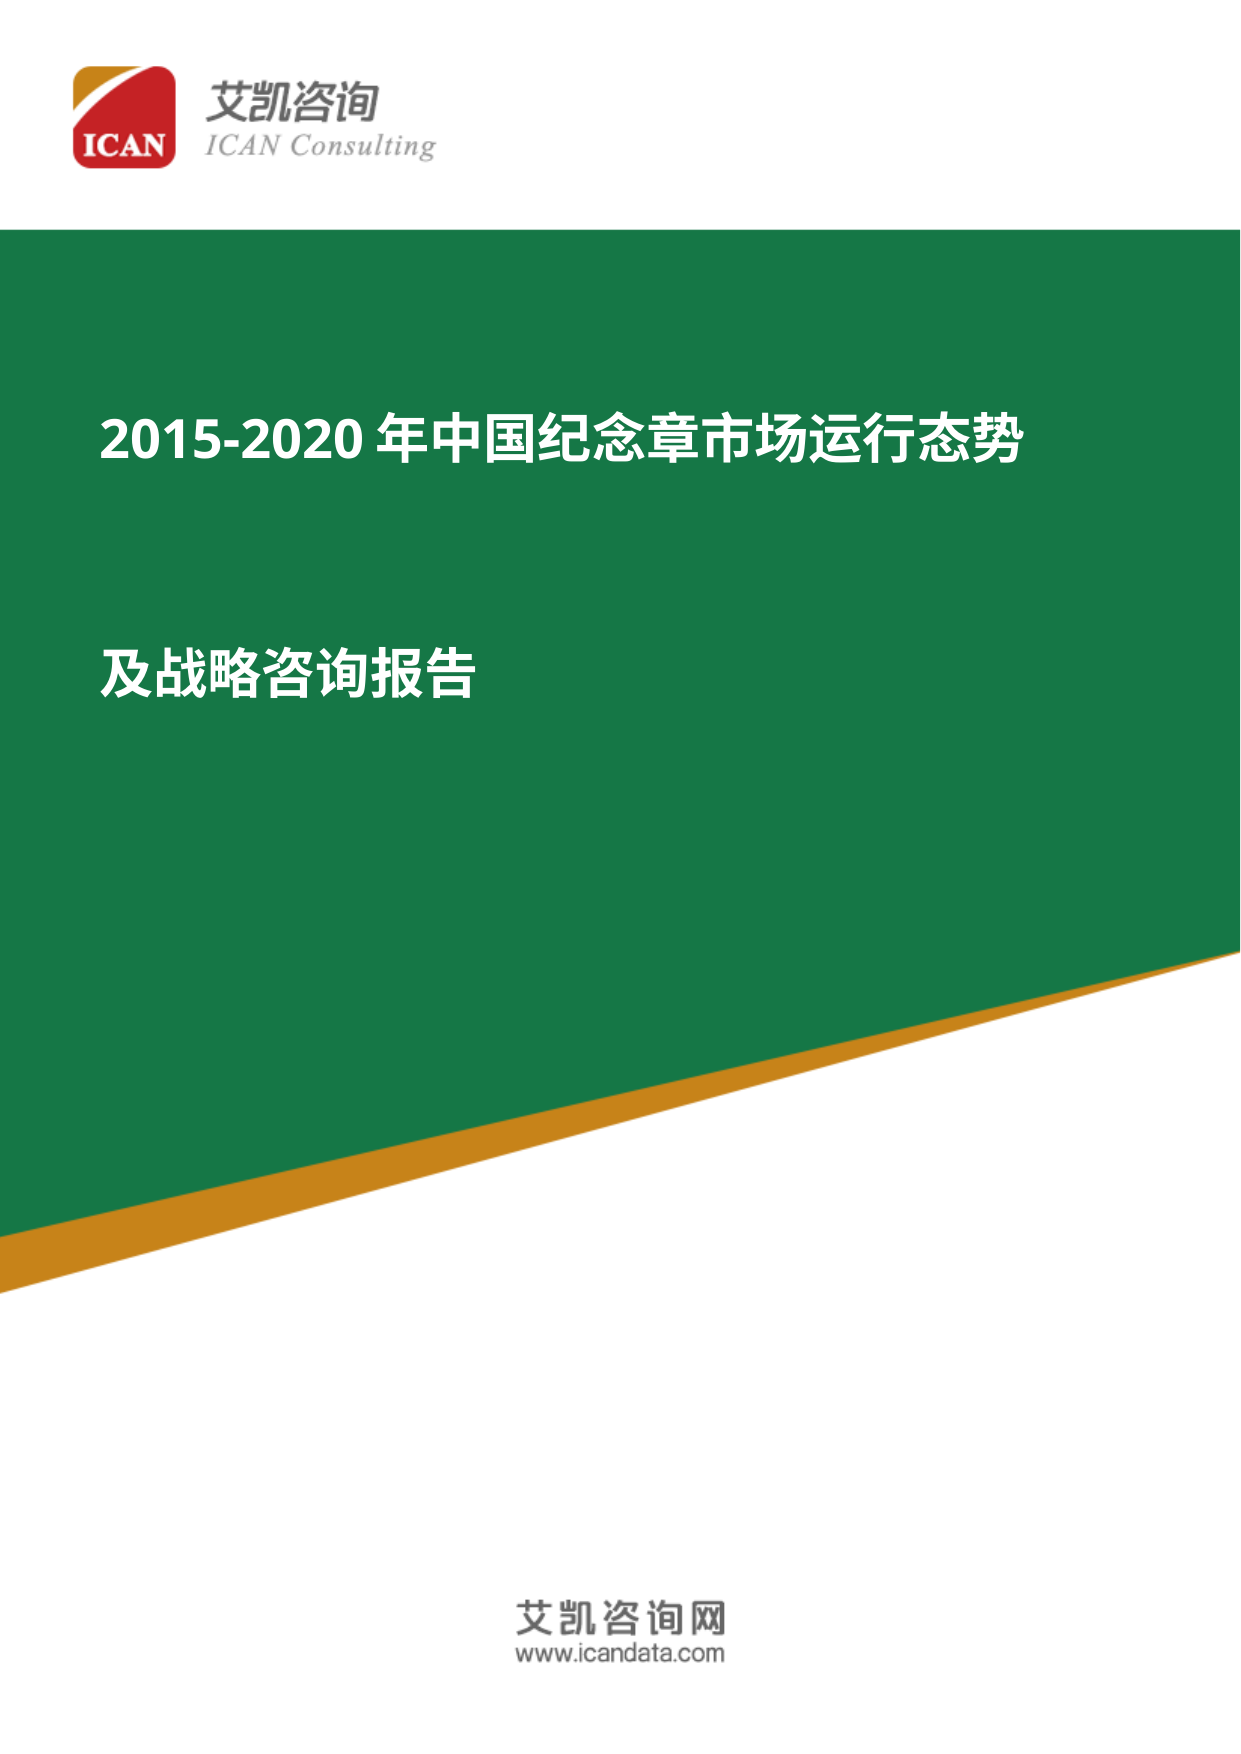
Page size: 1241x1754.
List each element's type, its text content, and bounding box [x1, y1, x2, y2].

picture [0, 5, 1241, 1754]
subtitle 2015-2020年中国纪念章市场运行态势及战略咨询报告 [99, 386, 1053, 718]
